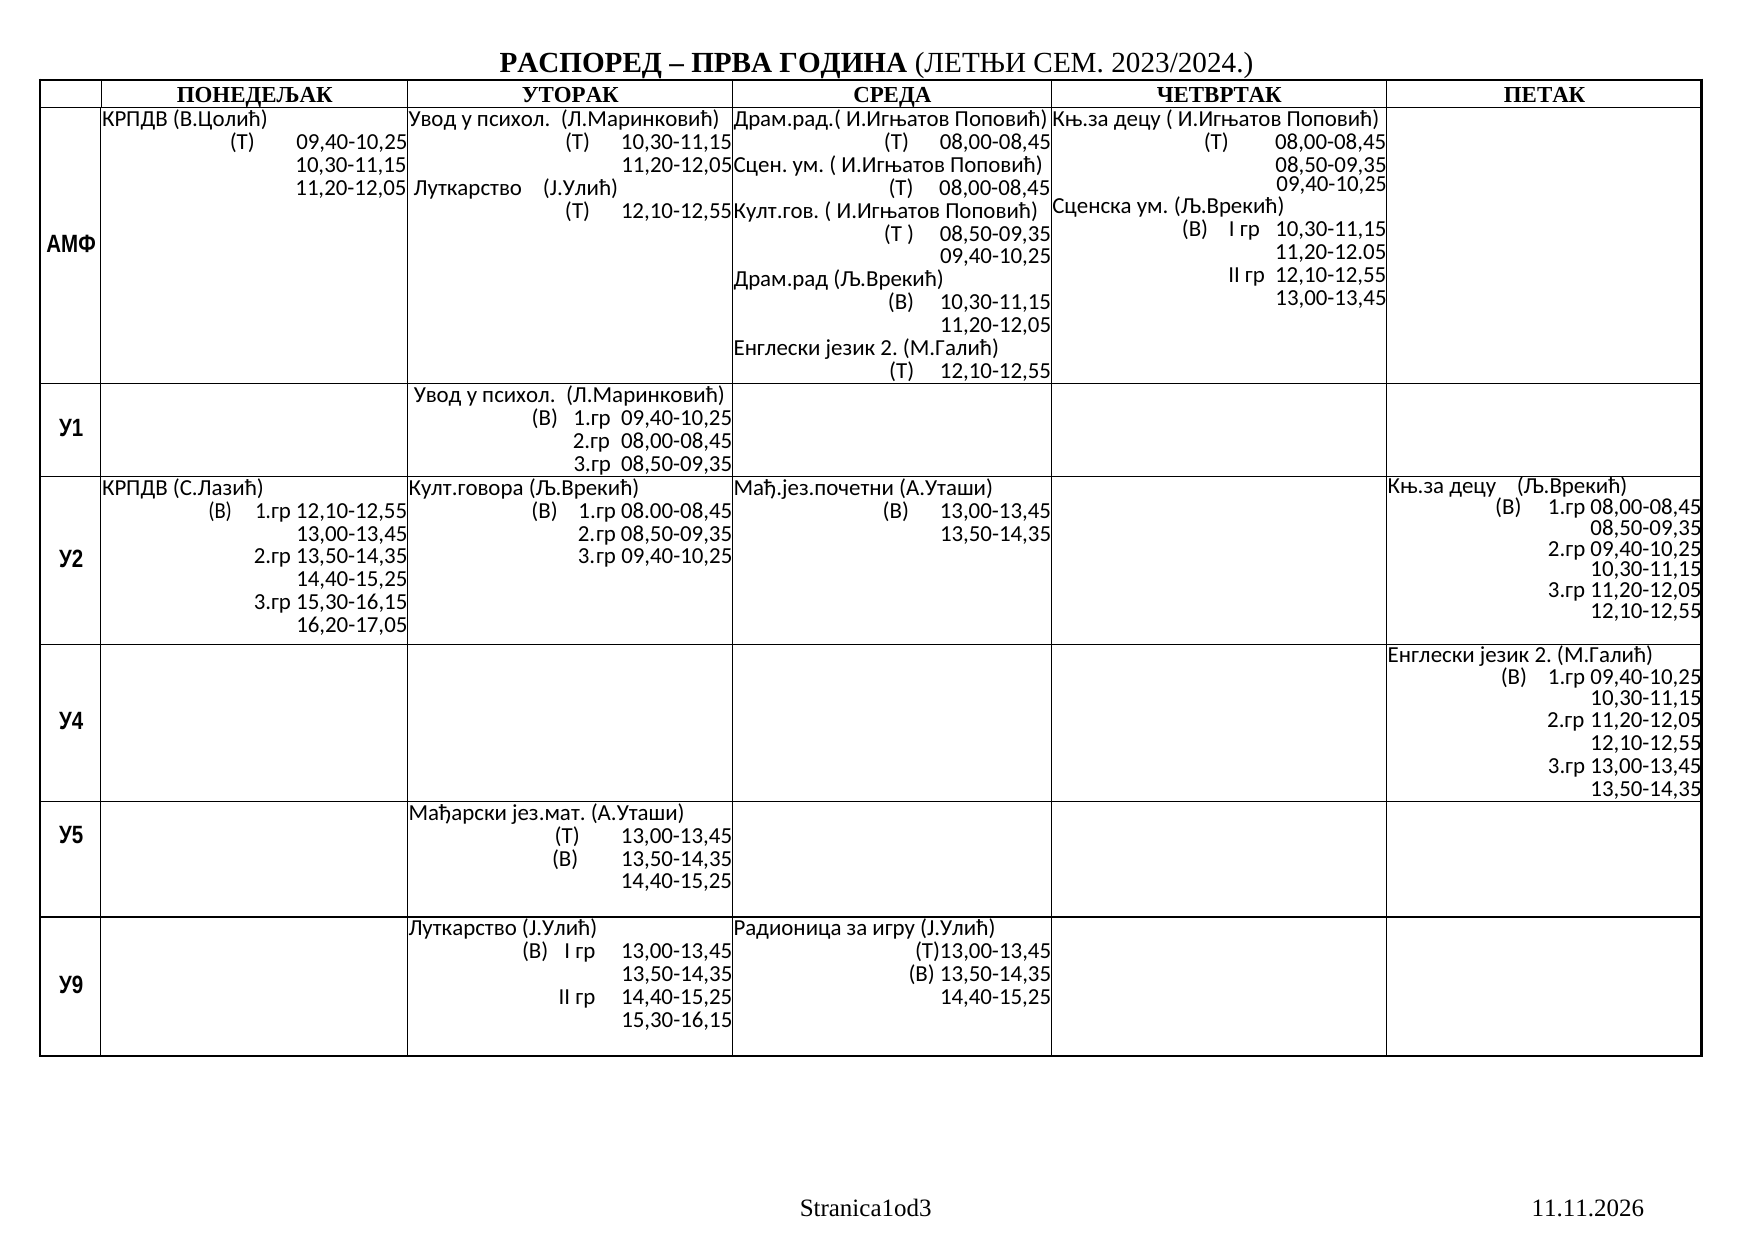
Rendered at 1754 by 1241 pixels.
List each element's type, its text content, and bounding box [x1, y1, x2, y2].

table_cell Култ.говора (Љ.Врекић) (В) 1.гр 08.00-08,45 2.гр 08,50-09,35 3.гр 09,40-10,25 [408, 477, 732, 643]
table_cell У9 [41, 918, 100, 1055]
table_cell Мађ.јез.почетни (А.Уташи) (В) 13,00-13,45 13,50-14,35 [733, 477, 1051, 643]
table_cell У2 [41, 477, 100, 643]
table_cell [101, 918, 407, 1055]
table_cell [733, 645, 1051, 801]
table_header СРЕДА [733, 81, 1051, 107]
table_cell [101, 802, 407, 916]
table_cell У4 [41, 645, 100, 801]
table_cell [733, 384, 1051, 476]
table_cell КРПДВ (В.Цолић) (Т) 09,40-10,25 10,30-11,15 11,20-12,05 [101, 108, 407, 383]
text РАСПОРЕД – ПРВА ГОДИНА (ЛЕТЊИ СЕМ. 2023/2024.) [31, 45, 1721, 78]
table_cell [408, 645, 732, 801]
table_cell Радионица за игру (Ј.Улић) (Т)13,00-13,45 (В) 13,50-14,35 14,40-15,25 [733, 918, 1051, 1055]
table_cell [1052, 802, 1386, 916]
table_cell [1387, 918, 1700, 1055]
table_cell [101, 645, 407, 801]
table_cell [1052, 477, 1386, 643]
table_cell Увод у психол. (Л.Маринковић) (В) 1.гр 09,40-10,25 2.гр 08,00-08,45 3.гр 08,50-09,35 [408, 384, 732, 476]
table_cell Енглески језик 2. (М.Галић) (В) 1.гр 09,40-10,25 10,30-11,15 2.гр 11,20-12,05 12,10-12,55 3.гр 13,00-13,45 13,50-14,35 [1387, 645, 1700, 801]
table_header [41, 81, 101, 107]
table_header ЧЕТВРТАК [1052, 81, 1386, 107]
table_cell У1 [41, 384, 100, 476]
table_cell Луткарство (Ј.Улић) (В) I гр 13,00-13,45 13,50-14,35 II гр 14,40-15,25 15,30-16,15 [408, 918, 732, 1055]
table_cell [733, 802, 1051, 916]
table_cell [1052, 918, 1386, 1055]
table_cell КРПДВ (С.Лазић) (В) 1.гр 12,10-12,55 13,00-13,45 2.гр 13,50-14,35 14,40-15,25 3.гр 15,30-16,15 16,20-17,05 [101, 477, 407, 643]
table_cell [1052, 384, 1386, 476]
table_cell [1387, 108, 1700, 383]
table_cell [101, 384, 407, 476]
table_cell У5 [41, 802, 100, 916]
table_cell АМФ [41, 108, 100, 383]
table_cell [1052, 645, 1386, 801]
table_header ПЕТАК [1387, 81, 1700, 107]
table_cell Мађарски јез.мат. (А.Уташи) (T) 13,00-13,45 (В) 13,50-14,35 14,40-15,25 [408, 802, 732, 916]
table_cell [1387, 802, 1700, 916]
table_cell Књ.за децу ( И.Игњатов Поповић) (Т) 08,00-08,45 08,50-09,35 09,40-10,25 Сценска ум. (Љ.Врекић) (В) I гр 10,30-11,15 11,20-12.05 II гр 12,10-12,55 13,00-13,45 [1052, 108, 1386, 383]
table_header УТОРАК [408, 81, 732, 107]
table_cell Увод у психол. (Л.Маринковић) (Т) 10,30-11,15 11,20-12,05 Луткарство (Ј.Улић) (Т) 12,10-12,55 [408, 108, 732, 383]
table_cell [1387, 384, 1700, 476]
table_header ПОНЕДЕЉАК [102, 81, 407, 107]
table_cell Књ.за децу (Љ.Врекић) (В) 1.гр 08,00-08,45 08,50-09,35 2.гр 09,40-10,25 10,30-11,15 3.гр 11,20-12,05 12,10-12,55 [1387, 477, 1700, 643]
table_cell Драм.рад.( И.Игњатов Поповић) (Т) 08,00-08,45 Сцен. ум. ( И.Игњатов Поповић) (Т) 08,00-08,45 Култ.гов. ( И.Игњатов Поповић) (Т ) 08,50-09,35 09,40-10,25 Драм.рад (Љ.Врекић) (В) 10,30-11,15 11,20-12,05 Енглески језик 2. (М.Галић) (Т) 12,10-12,55 [733, 108, 1051, 383]
